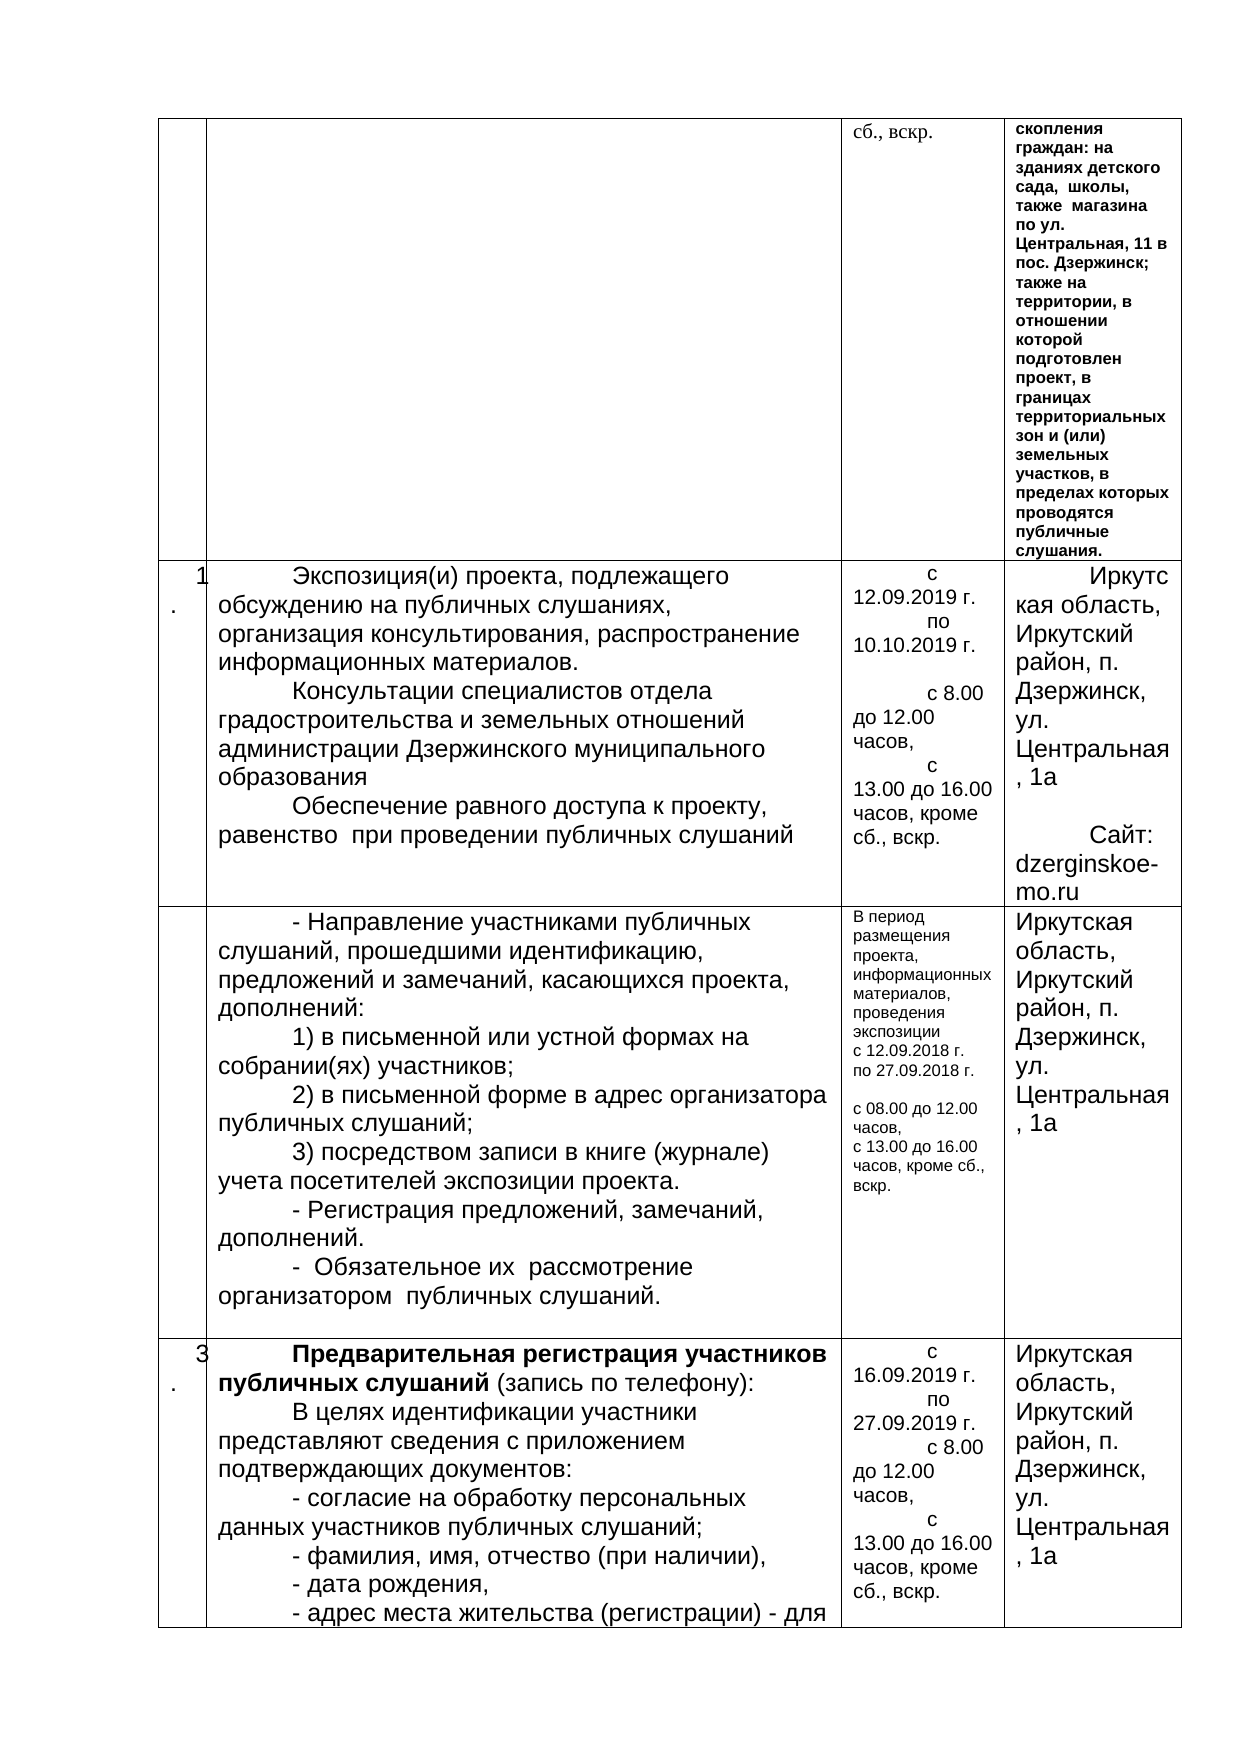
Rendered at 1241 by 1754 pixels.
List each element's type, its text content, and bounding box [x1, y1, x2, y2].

table_cell 1. [159, 561, 206, 906]
table_cell с 12.09.2019 г. по 10.10.2019 г. с 8.00 до 12.00 часов, с 13.00 до 16.00 часов, кроме сб., вскр. [842, 561, 1004, 906]
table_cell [1005, 119, 1181, 560]
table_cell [207, 1339, 841, 1627]
table_cell Экспозиция(и) проекта, подлежащего обсуждению на публичных слушаниях, организация консультирования, распространение информационных материалов. Консультации специалистов отдела градостроительства и земельных отношений администрации Дзержинского муниципального образования Обеспечение равного доступа к проекту, равенство при проведении публичных слушаний [207, 561, 841, 906]
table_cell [842, 119, 1004, 560]
table_cell 3. [159, 1339, 206, 1627]
table_cell [159, 119, 206, 560]
table_cell [159, 907, 206, 1338]
table_cell В период размещения проекта, информационных материалов, проведения экспозиции с 12.09.2018 г. по 27.09.2018 г. с 08.00 до 12.00 часов, с 13.00 до 16.00 часов, кроме сб., вскр. [842, 907, 1004, 1338]
table_cell Иркутская область, Иркутский район, п. Дзержинск, ул. Центральная, 1а [1005, 907, 1181, 1338]
table_cell - Направление участниками публичных слушаний, прошедшими идентификацию, предложений и замечаний, касающихся проекта, дополнений: 1) в письменной или устной формах на собрании(ях) участников; 2) в письменной форме в адрес организатора публичных слушаний; 3) посредством записи в книге (журнале) учета посетителей экспозиции проекта. - Регистрация предложений, замечаний, дополнений. - Обязательное их рассмотрение организатором публичных слушаний. [207, 907, 841, 1338]
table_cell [207, 119, 841, 560]
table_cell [842, 1339, 1004, 1627]
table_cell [1005, 1339, 1181, 1627]
table_cell Иркутская область, Иркутский район, п. Дзержинск, ул. Центральная, 1а Сайт: dzerginskoe-mo.ru [1005, 561, 1181, 906]
